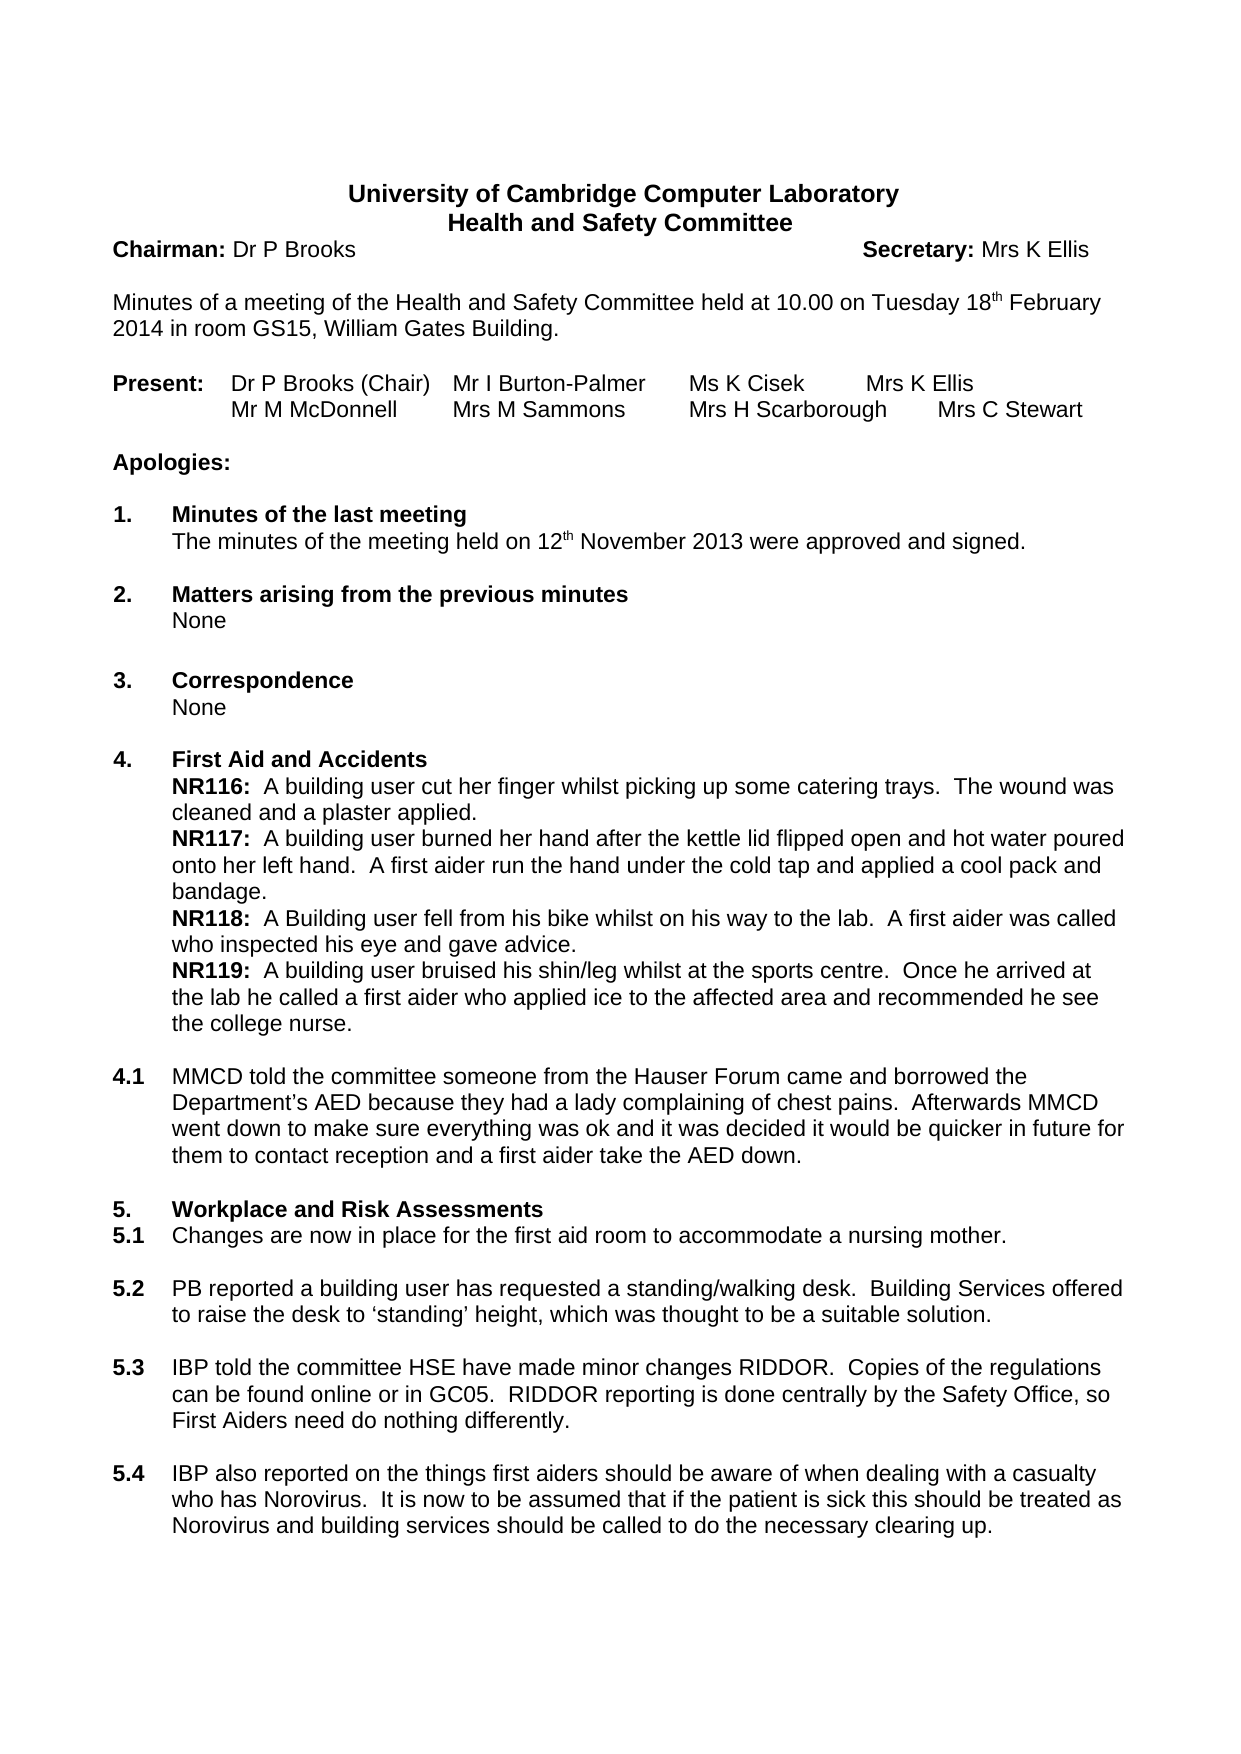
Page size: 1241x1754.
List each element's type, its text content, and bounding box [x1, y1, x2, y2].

text 5.4 IBP also reported on the things first aiders should be aware of when dealing with a casualty who has Norovirus. It is now to be assumed that if the patient is sick this should be treated as Norovirus and building services should be called to do the necessary clearing up. [112, 1459, 1128, 1539]
text None [112, 694, 1128, 720]
text 4. First Aid and Accidents [112, 746, 1128, 773]
text 5.2 PB reported a building user has requested a standing/walking desk. Building Services offered to raise the desk to ‘standing’ height, which was thought to be a suitable solution. [112, 1275, 1128, 1328]
text The minutes of the meeting held on 12th November 2013 were approved and signed. [112, 528, 1128, 554]
text 3. Correspondence [112, 667, 1128, 694]
text Chairman: Dr P Brooks Secretary: Mrs K Ellis [112, 236, 1128, 263]
text Health and Safety Committee [112, 207, 1128, 236]
text Mr M McDonnell Mrs M Sammons Mrs H Scarborough Mrs C Stewart [112, 396, 1163, 422]
text 5. Workplace and Risk Assessments [112, 1196, 1128, 1222]
text NR116: A building user cut her finger whilst picking up some catering trays. The wound was cleaned and a plaster applied. [172, 773, 1128, 825]
text NR119: A building user bruised his shin/leg whilst at the sports centre. Once he arrived at the lab he called a first aider who applied ice to the affected area and recommended he see the college nurse. [172, 957, 1128, 1036]
text NR117: A building user burned her hand after the kettle lid flipped open and hot water poured onto her left hand. A first aider run the hand under the cold tap and applied a cool pack and bandage. [172, 825, 1128, 904]
text 2. Matters arising from the previous minutes [112, 581, 1128, 607]
text None [112, 607, 1128, 633]
text 5.1 Changes are now in place for the first aid room to accommodate a nursing mother. [112, 1222, 1128, 1249]
text University of Cambridge Computer Laboratory [112, 179, 1128, 207]
text NR118: A Building user fell from his bike whilst on his way to the lab. A first aider was called who inspected his eye and gave advice. [172, 904, 1128, 957]
text 1. Minutes of the last meeting [112, 501, 1128, 528]
text 4.1 MMCD told the committee someone from the Hauser Forum came and borrowed the Department’s AED because they had a lady complaining of chest pains. Afterwards MMCD went down to make sure everything was ok and it was decided it would be quicker in future for them to contact reception and a first aider take the AED down. [112, 1063, 1128, 1168]
text 5.3 IBP told the committee HSE have made minor changes RIDDOR. Copies of the regulations can be found online or in GC05. RIDDOR reporting is done centrally by the Safety Office, so First Aiders need do nothing differently. [112, 1354, 1128, 1433]
text Apologies: [112, 449, 1128, 475]
text Minutes of a meeting of the Health and Safety Committee held at 10.00 on Tuesday 18th February 2014 in room GS15, William Gates Building. [112, 289, 1128, 342]
text Present: Dr P Brooks (Chair) Mr I Burton-Palmer Ms K Cisek Mrs K Ellis [112, 370, 1163, 396]
